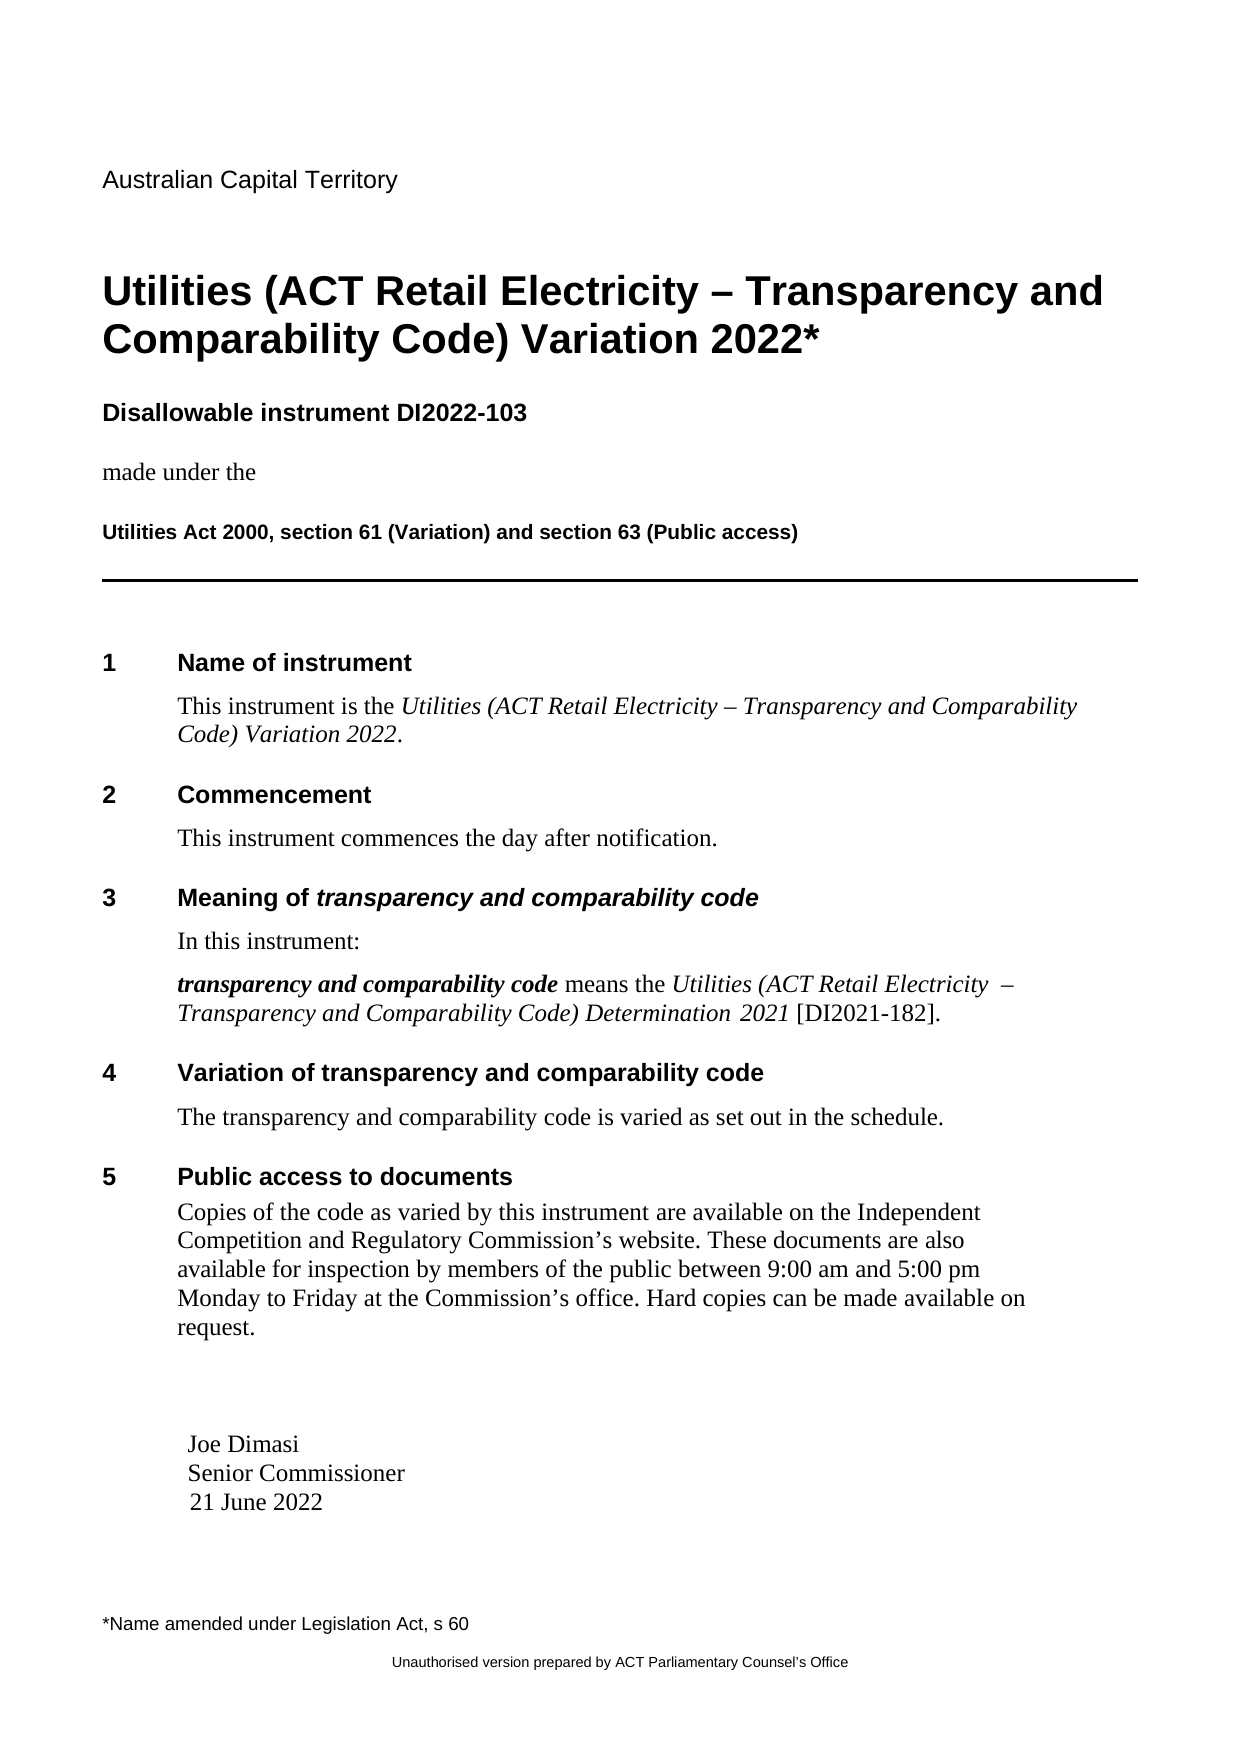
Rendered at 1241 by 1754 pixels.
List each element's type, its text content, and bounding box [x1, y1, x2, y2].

text This instrument is the Utilities (ACT Retail Electricity – Transparency and Comparability Code) Variation 2022. [177, 691, 1138, 748]
text Australian Capital Territory [102, 164, 1138, 193]
text 4 Variation of transparency and comparability code [102, 1058, 1138, 1087]
text Disallowable instrument DI2022-103 [102, 397, 1138, 426]
text 5 Public access to documents [102, 1162, 1138, 1190]
text Senior Commissioner [187, 1458, 407, 1487]
text This instrument commences the day after notification. [177, 823, 1138, 852]
text Utilities (ACT Retail Electricity – Transparency and Comparability Code) Variation 2022* [102, 266, 1138, 362]
text 2 Commencement [102, 779, 1138, 808]
text 21 June 2022 [102, 1487, 407, 1516]
text Utilities Act 2000, section 61 (Variation) and section 63 (Public access) [102, 519, 1138, 543]
text Copies of the code as varied by this instrument are available on the Independent Competition and Regulatory Commission’s website. These documents are also available for inspection by members of the public between 9:00 am and 5:00 pm Monday to Friday at the Commission’s office. Hard copies can be made available on request. [177, 1197, 1026, 1340]
text 3 Meaning of transparency and comparability code [102, 883, 1138, 912]
text 1 Name of instrument [102, 647, 1138, 676]
text made under the [102, 457, 1138, 486]
text Joe Dimasi [187, 1429, 1138, 1458]
text The transparency and comparability code is varied as set out in the schedule. [177, 1102, 1138, 1130]
text In this instrument: [177, 926, 1138, 955]
text transparency and comparability code means the Utilities (ACT Retail Electricity – Transparency and Comparability Code) Determination 2021 [DI2021-182]. [177, 969, 1138, 1027]
